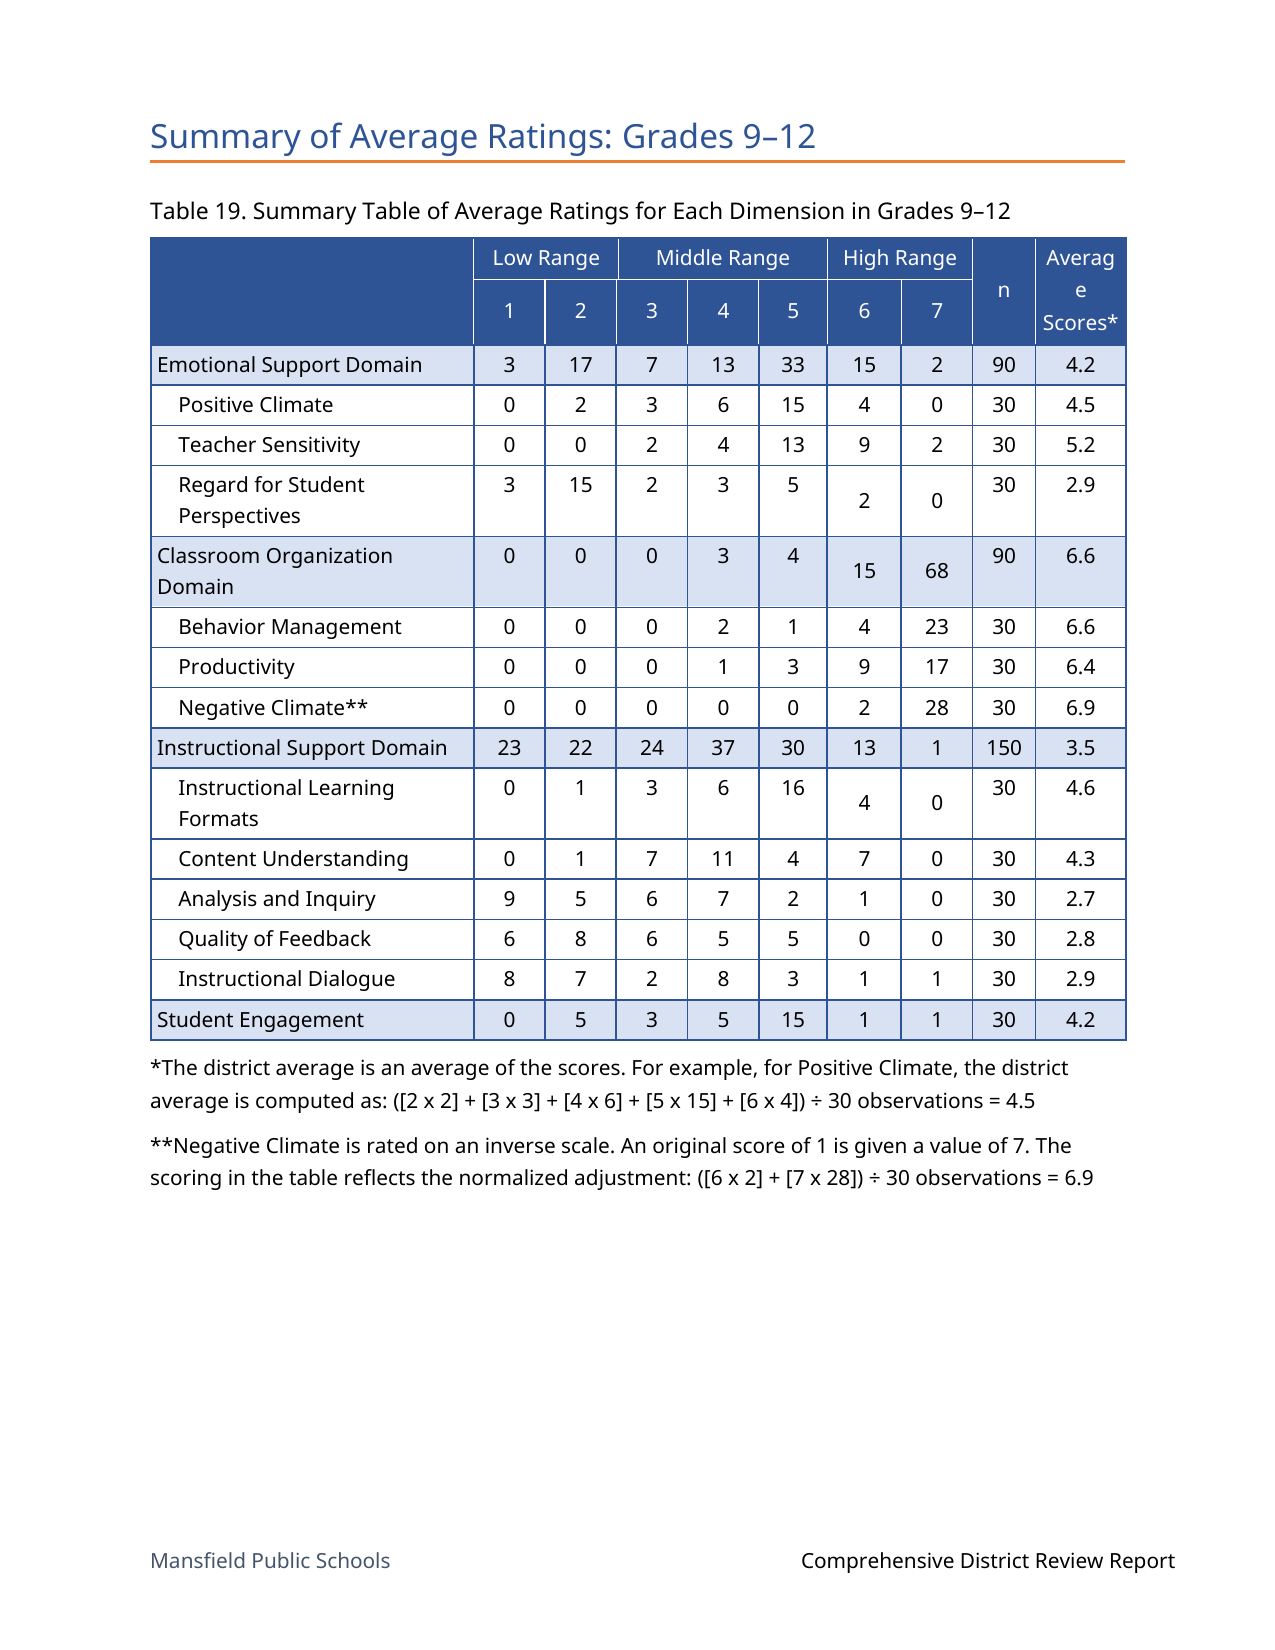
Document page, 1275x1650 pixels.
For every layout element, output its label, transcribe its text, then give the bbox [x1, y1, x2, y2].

table_cell 30 [973, 466, 1035, 536]
table_cell 1 [828, 960, 900, 999]
table_cell 0 [902, 920, 972, 959]
table_cell 28 [902, 688, 972, 727]
table_cell Analysis and Inquiry [152, 880, 473, 918]
table_cell 5 [760, 920, 826, 959]
table_cell 9 [828, 648, 900, 687]
table_cell 37 [688, 729, 758, 767]
table_cell 4.2 [1036, 346, 1125, 384]
table_cell 5 [688, 1001, 758, 1039]
table_cell 0 [475, 840, 544, 878]
table_cell 30 [973, 386, 1035, 424]
table_cell 1 [828, 1001, 900, 1039]
table_cell 4 [828, 769, 900, 838]
text *The district average is an average of the scores. For example, for Positive Climate, the district average is computed as: ([2 x 2] + [3 x 3] + [4 x 6] + [5 x 15] + [6 x 4]) ÷ 30 observations = 4.5 [150, 1053, 1125, 1114]
table_cell Instructional Learning Formats [152, 769, 473, 838]
table_cell 4 [828, 386, 900, 424]
subtitle Summary of Average Ratings: Grades 9–12 [150, 112, 1125, 160]
table_cell Negative Climate** [152, 688, 473, 727]
table_cell 0 [902, 769, 972, 838]
table_cell 1 [902, 1001, 972, 1039]
table_cell 0 [546, 648, 615, 687]
table_cell 7 [617, 346, 687, 384]
table_cell 0 [475, 1001, 544, 1039]
table_cell 2.9 [1036, 466, 1125, 536]
table_cell 6 [475, 920, 544, 959]
table_cell 30 [973, 920, 1035, 959]
table_cell 1 [828, 880, 900, 918]
table_cell 30 [973, 426, 1035, 465]
table_cell 1 [760, 608, 826, 647]
table_cell Classroom Organization Domain [152, 537, 473, 606]
table_cell 1 [546, 769, 615, 838]
table_header Middle Range [619, 239, 827, 279]
table_cell Positive Climate [152, 386, 473, 424]
table_cell 5 [688, 920, 758, 959]
table_cell 2 [902, 426, 972, 465]
table_cell 5.2 [1036, 426, 1125, 465]
table_cell 0 [546, 426, 615, 465]
table_cell 5 [546, 1001, 615, 1039]
table_cell 8 [546, 920, 615, 959]
table_cell 6.4 [1036, 648, 1125, 687]
table_cell 4.2 [1036, 1001, 1125, 1039]
table_cell 30 [973, 840, 1035, 878]
table_cell 90 [973, 346, 1035, 384]
table_cell 0 [475, 688, 544, 727]
table_cell 0 [902, 840, 972, 878]
table_cell 0 [902, 880, 972, 918]
table_cell 7 [617, 840, 687, 878]
table_cell 30 [973, 960, 1035, 999]
table_cell 3 [617, 1001, 687, 1039]
table_cell 0 [688, 688, 758, 727]
table_cell 0 [617, 648, 687, 687]
table_cell 4 [760, 840, 826, 878]
table_header n [973, 239, 1035, 344]
table_header Low Range [474, 239, 618, 279]
table_cell 2 [617, 960, 687, 999]
table_header Average Scores* [1036, 239, 1125, 344]
table_cell Productivity [152, 648, 473, 687]
table_cell 24 [617, 729, 687, 767]
table_cell 2.7 [1036, 880, 1125, 918]
table_cell Content Understanding [152, 840, 473, 878]
table_cell 6 [828, 280, 901, 344]
table_cell 15 [828, 346, 900, 384]
table_cell 17 [546, 346, 615, 384]
table_cell 7 [902, 280, 972, 344]
table_cell 0 [546, 688, 615, 727]
table_cell 4 [688, 426, 758, 465]
table_cell 11 [688, 840, 758, 878]
table_cell 30 [760, 729, 826, 767]
table_cell 5 [759, 280, 827, 344]
table_cell 0 [475, 426, 544, 465]
table_cell 22 [546, 729, 615, 767]
table_cell 0 [546, 537, 615, 606]
table_cell 9 [828, 426, 900, 465]
table_cell 6 [688, 386, 758, 424]
table_cell 7 [546, 960, 615, 999]
table_cell Behavior Management [152, 608, 473, 647]
table_cell 3 [617, 769, 687, 838]
table_cell 30 [973, 1001, 1035, 1039]
table_cell 3 [760, 648, 826, 687]
table_cell 3.5 [1036, 729, 1125, 767]
table_cell 17 [902, 648, 972, 687]
table_cell 0 [828, 920, 900, 959]
table_cell 0 [617, 608, 687, 647]
table_cell 5 [760, 466, 826, 536]
table_cell 2 [760, 880, 826, 918]
table_cell 0 [760, 688, 826, 727]
table_cell 15 [546, 466, 615, 536]
table_cell 2 [828, 466, 900, 536]
table_cell 3 [475, 466, 544, 536]
table_cell 13 [828, 729, 900, 767]
table_cell 1 [902, 729, 972, 767]
table_cell 9 [475, 880, 544, 918]
table_cell 8 [688, 960, 758, 999]
table_cell 150 [973, 729, 1035, 767]
table_cell 4 [828, 608, 900, 647]
table_header [152, 239, 473, 344]
table_cell Quality of Feedback [152, 920, 473, 959]
table_cell 2 [617, 466, 687, 536]
table_cell Regard for Student Perspectives [152, 466, 473, 536]
table_cell 1 [902, 960, 972, 999]
table_cell 15 [760, 386, 826, 424]
table_cell 2.8 [1036, 920, 1125, 959]
table_cell 4.5 [1036, 386, 1125, 424]
table_cell 3 [617, 386, 687, 424]
table_cell 0 [475, 769, 544, 838]
table_cell 3 [688, 537, 758, 606]
table_cell 0 [902, 386, 972, 424]
table_cell 7 [828, 840, 900, 878]
table_cell 6.6 [1036, 537, 1125, 606]
table_cell 2 [828, 688, 900, 727]
table_cell Emotional Support Domain [152, 346, 473, 384]
table_cell 16 [760, 769, 826, 838]
table_cell 1 [474, 280, 544, 344]
table_cell 2 [688, 608, 758, 647]
table_cell Teacher Sensitivity [152, 426, 473, 465]
table_cell 8 [475, 960, 544, 999]
table_cell 30 [973, 648, 1035, 687]
table_cell 1 [546, 840, 615, 878]
table_cell 15 [828, 537, 900, 606]
table_cell 4.6 [1036, 769, 1125, 838]
table_cell 13 [688, 346, 758, 384]
table_cell 15 [760, 1001, 826, 1039]
table_cell 3 [760, 960, 826, 999]
table_cell 4 [688, 280, 758, 344]
table_cell 2 [546, 280, 616, 344]
table_cell 68 [902, 537, 972, 606]
table_cell 2 [617, 426, 687, 465]
table_cell 30 [973, 880, 1035, 918]
table_header High Range [828, 239, 972, 279]
table_cell 3 [688, 466, 758, 536]
text **Negative Climate is rated on an inverse scale. An original score of 1 is given a value of 7. The scoring in the table reflects the normalized adjustment: ([6 x 2] + [7 x 28]) ÷ 30 observations = 6.9 [150, 1131, 1125, 1192]
table_cell 6.6 [1036, 608, 1125, 647]
table_cell 2 [546, 386, 615, 424]
table_cell 0 [617, 688, 687, 727]
table_cell 0 [546, 608, 615, 647]
table_cell 0 [617, 537, 687, 606]
table_cell 0 [475, 608, 544, 647]
table_cell 30 [973, 769, 1035, 838]
table_cell 7 [688, 880, 758, 918]
table_cell Student Engagement [152, 1001, 473, 1039]
table_cell Instructional Support Domain [152, 729, 473, 767]
table_cell 1 [688, 648, 758, 687]
table_cell 0 [475, 537, 544, 606]
table_cell 4.3 [1036, 840, 1125, 878]
table_cell 6.9 [1036, 688, 1125, 727]
table_cell 30 [973, 688, 1035, 727]
table_cell 2 [902, 346, 972, 384]
table_cell 30 [973, 608, 1035, 647]
table_cell 6 [688, 769, 758, 838]
table_cell 23 [475, 729, 544, 767]
table_cell 6 [617, 880, 687, 918]
table_cell 0 [902, 466, 972, 536]
table_cell 90 [973, 537, 1035, 606]
table_cell 0 [475, 386, 544, 424]
table_cell 5 [546, 880, 615, 918]
title Table 19. Summary Table of Average Ratings for Each Dimension in Grades 9–12 [150, 195, 1125, 226]
table_cell 3 [475, 346, 544, 384]
table_cell 33 [760, 346, 826, 384]
table_cell 6 [617, 920, 687, 959]
table_cell 2.9 [1036, 960, 1125, 999]
table_cell 3 [617, 280, 687, 344]
table_cell 13 [760, 426, 826, 465]
table_cell 0 [475, 648, 544, 687]
table_cell Instructional Dialogue [152, 960, 473, 999]
table_cell 4 [760, 537, 826, 606]
table_cell 23 [902, 608, 972, 647]
